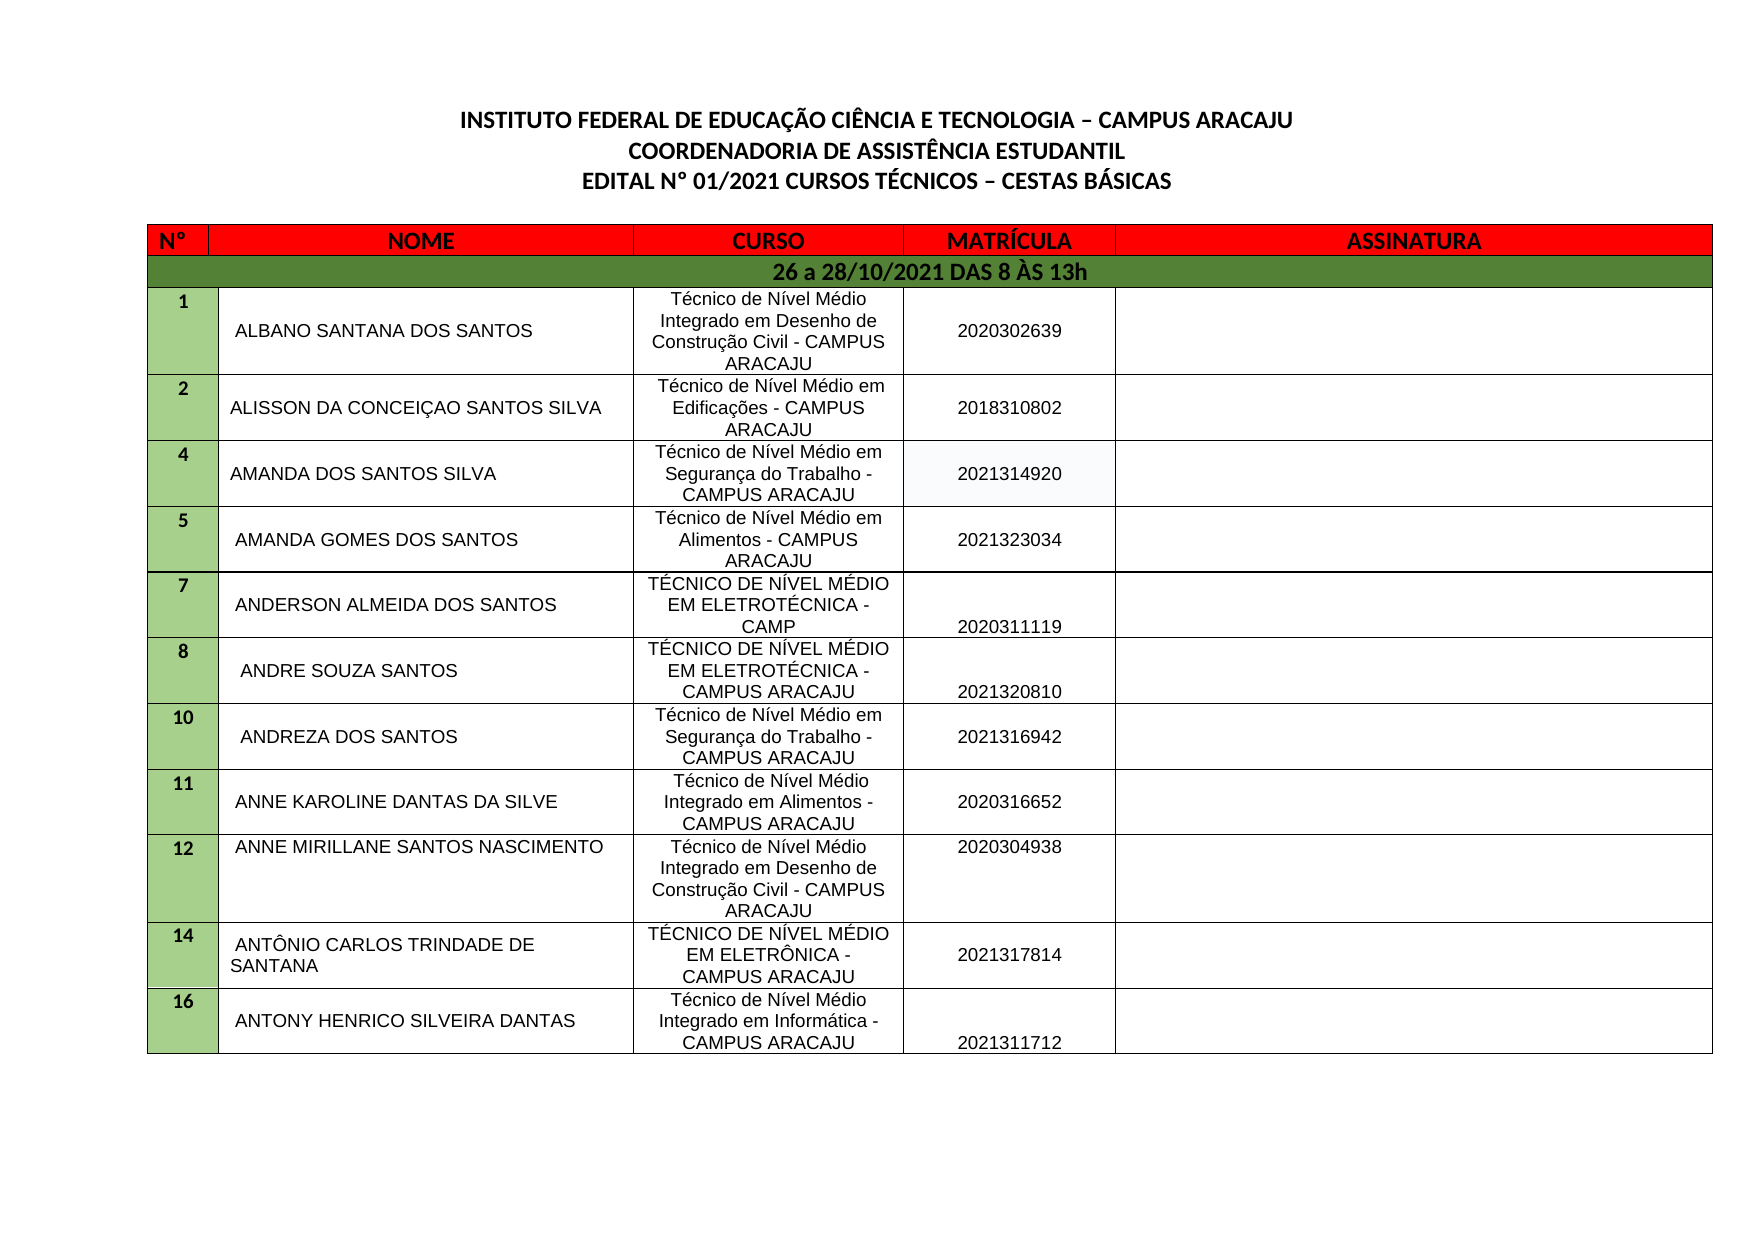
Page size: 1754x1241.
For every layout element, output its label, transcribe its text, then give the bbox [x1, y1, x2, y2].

table_cell Técnico de Nível Médio Integrado em Alimentos - CAMPUS ARACAJU [634, 770, 903, 834]
table_cell 2020316652 [904, 770, 1115, 834]
table_cell 2018310802 [904, 375, 1115, 440]
table_cell [1116, 507, 1712, 571]
table_cell 1 [148, 288, 218, 374]
table_cell TÉCNICO DE NÍVEL MÉDIO EM ELETROTÉCNICA - CAMP [634, 573, 903, 637]
table_cell Técnico de Nível Médio em Edificações - CAMPUS ARACAJU [634, 375, 903, 440]
table_cell [1116, 638, 1712, 703]
table_cell 2020302639 [904, 288, 1115, 374]
table_cell ALBANO SANTANA DOS SANTOS [219, 288, 633, 374]
table_cell [1116, 375, 1712, 440]
table_cell ANTÔNIO CARLOS TRINDADE DE SANTANA [219, 923, 633, 987]
table_cell 14 [148, 923, 218, 987]
table_cell 2021317814 [904, 923, 1115, 987]
table_cell Técnico de Nível Médio em Segurança do Trabalho - CAMPUS ARACAJU [634, 441, 903, 506]
table_header Nº [148, 225, 208, 255]
table_cell Técnico de Nível Médio em Alimentos - CAMPUS ARACAJU [634, 507, 903, 571]
table_cell 26 a 28/10/2021 DAS 8 ÀS 13h [148, 256, 1712, 287]
table_cell 4 [148, 441, 218, 506]
table_cell 16 [148, 989, 218, 1053]
table_cell ANNE KAROLINE DANTAS DA SILVE [219, 770, 633, 834]
table_cell ANDRE SOUZA SANTOS [219, 638, 633, 703]
table_cell Técnico de Nível Médio Integrado em Desenho de Construção Civil - CAMPUS ARACAJU [634, 288, 903, 374]
table_cell [1116, 923, 1712, 987]
table_cell TÉCNICO DE NÍVEL MÉDIO EM ELETRÔNICA - CAMPUS ARACAJU [634, 923, 903, 987]
table_cell Técnico de Nível Médio em Segurança do Trabalho - CAMPUS ARACAJU [634, 704, 903, 769]
table_cell 2021323034 [904, 507, 1115, 571]
table_cell 7 [148, 573, 218, 637]
table_cell [1116, 441, 1712, 506]
table_cell ANDREZA DOS SANTOS [219, 704, 633, 769]
table_header CURSO [634, 225, 903, 255]
table_cell 2020304938 [904, 835, 1115, 922]
table_header MATRÍCULA [904, 225, 1115, 255]
table_cell Técnico de Nível Médio Integrado em Informática - CAMPUS ARACAJU [634, 989, 903, 1053]
table_cell [1116, 573, 1712, 637]
table_cell [1116, 288, 1712, 374]
table_cell 11 [148, 770, 218, 834]
table_cell 2021316942 [904, 704, 1115, 769]
table_cell [1116, 989, 1712, 1053]
table_cell 10 [148, 704, 218, 769]
table_cell ANDERSON ALMEIDA DOS SANTOS [219, 573, 633, 637]
table_cell 2021320810 [904, 638, 1115, 703]
table_cell [1116, 770, 1712, 834]
table_cell Técnico de Nível Médio Integrado em Desenho de Construção Civil - CAMPUS ARACAJU [634, 835, 903, 922]
table_cell AMANDA GOMES DOS SANTOS [219, 507, 633, 571]
table_cell 5 [148, 507, 218, 571]
table_cell 12 [148, 835, 218, 922]
table_header NOME [209, 225, 633, 255]
table_cell 2021314920 [904, 441, 1115, 506]
table_cell ANTONY HENRICO SILVEIRA DANTAS [219, 989, 633, 1053]
table_cell TÉCNICO DE NÍVEL MÉDIO EM ELETROTÉCNICA - CAMPUS ARACAJU [634, 638, 903, 703]
table_cell 2020311119 [904, 573, 1115, 637]
table_header ASSINATURA [1116, 225, 1712, 255]
table_cell ANNE MIRILLANE SANTOS NASCIMENTO [219, 835, 633, 922]
table_cell [1116, 704, 1712, 769]
table_cell [1116, 835, 1712, 922]
table_cell 8 [148, 638, 218, 703]
table_cell ALISSON DA CONCEIÇAO SANTOS SILVA [219, 375, 633, 440]
table_cell 2021311712 [904, 989, 1115, 1053]
table_cell AMANDA DOS SANTOS SILVA [219, 441, 633, 506]
table_cell 2 [148, 375, 218, 440]
